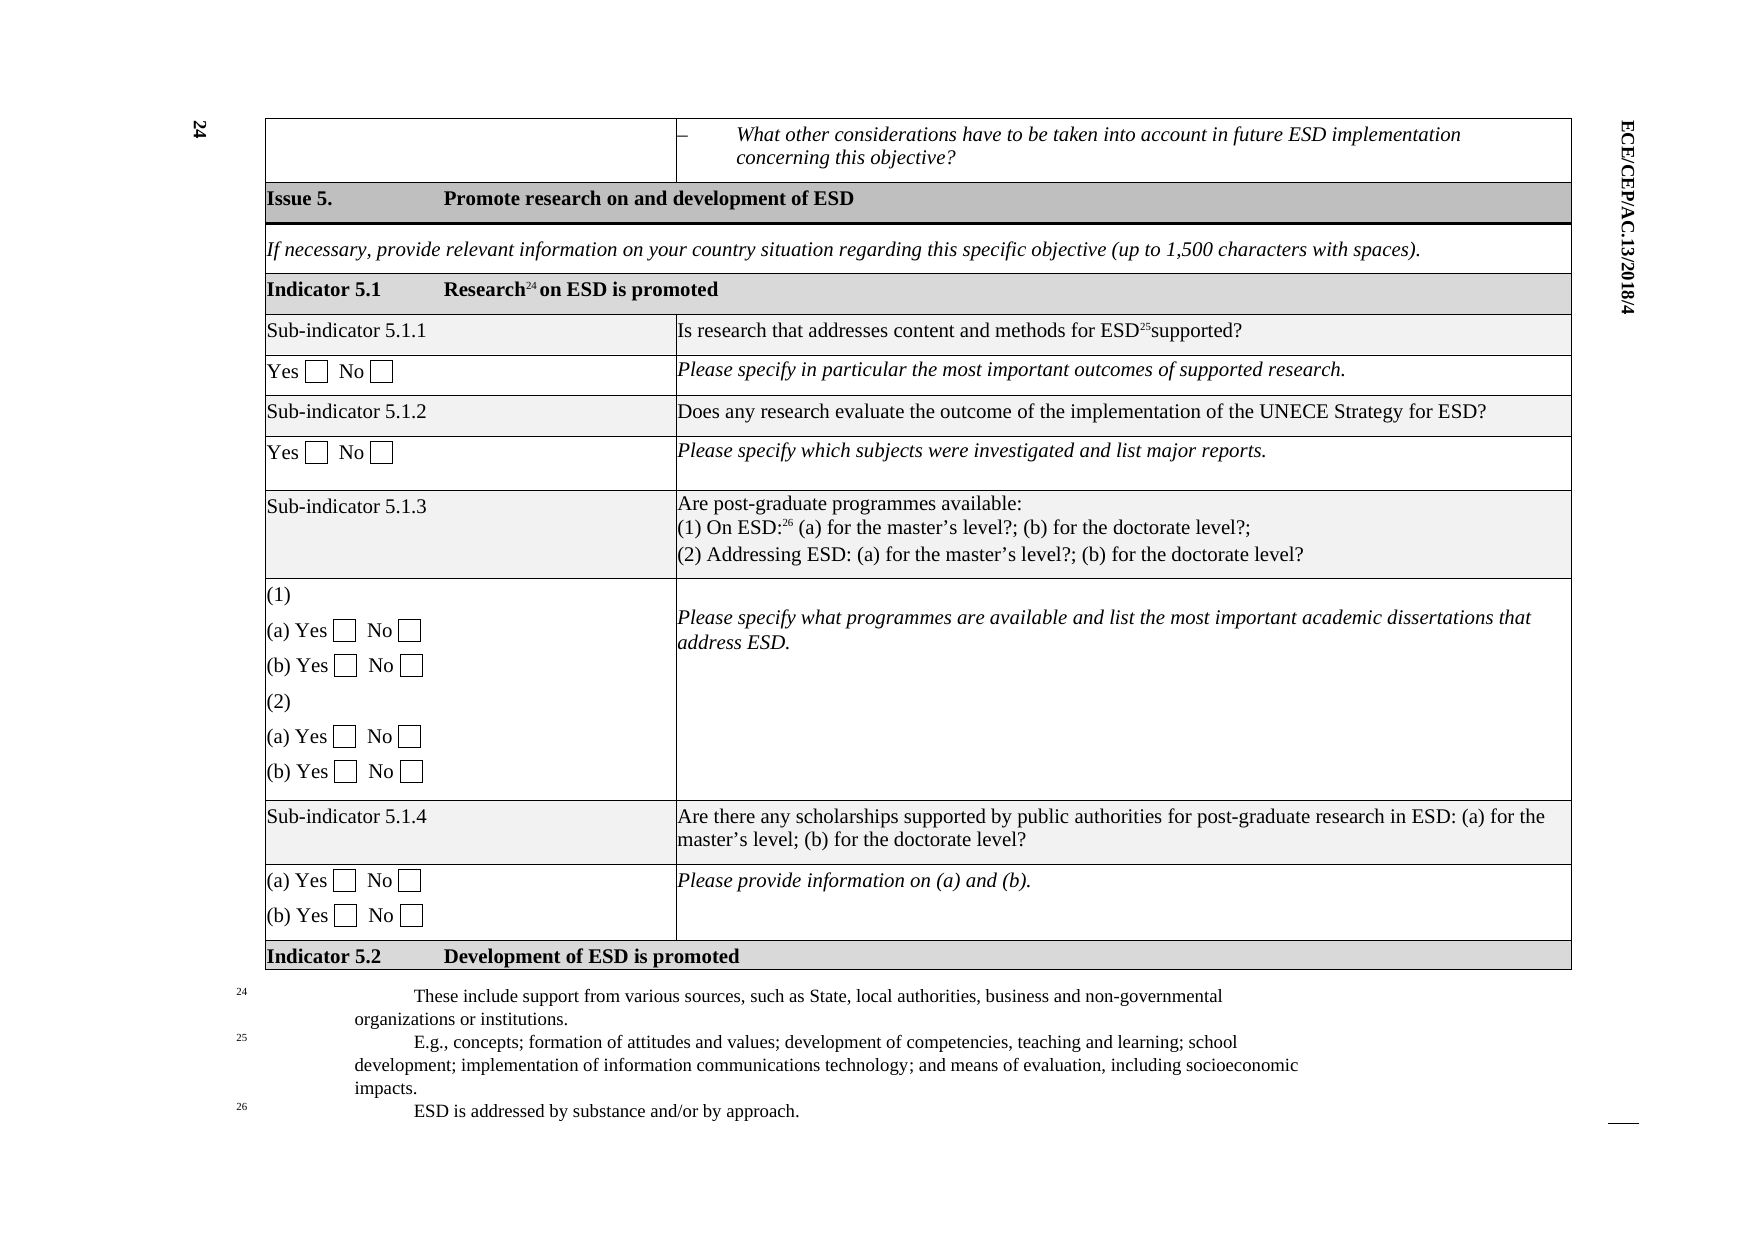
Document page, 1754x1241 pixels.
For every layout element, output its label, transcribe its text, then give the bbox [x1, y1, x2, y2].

table_cell Sub-indicator 5.1.3 [266, 491, 676, 578]
table_cell Yes No [266, 356, 676, 395]
table_cell Please provide information on (a) and (b). [677, 865, 1571, 940]
table_cell Please specify which subjects were investigated and list major reports. [677, 437, 1571, 489]
table_cell (1) (a) Yes No (b) Yes No (2) (a) Yes No (b) Yes No [266, 579, 676, 800]
table_cell (a) Yes No (b) Yes No [266, 865, 676, 940]
table_cell Are there any scholarships supported by public authorities for post-graduate research in ESD: (a) for the master’s level; (b) for the doctorate level? [677, 801, 1571, 864]
table_cell Is research that addresses content and methods for ESDsupported? [677, 315, 1571, 354]
table_cell Sub-indicator 5.1.2 [266, 396, 676, 436]
table_cell Sub-indicator 5.1.1 [266, 315, 676, 354]
table_cell Indicator 5.2 Development of ESD is promoted [266, 941, 1571, 969]
table_cell Please specify what programmes are available and list the most important academic dissertations that address ESD. [677, 579, 1571, 800]
table_cell Issue 5. Promote research on and development of ESD [266, 183, 1571, 222]
table_cell Sub-indicator 5.1.4 [266, 801, 676, 864]
table_cell Does any research evaluate the outcome of the implementation of the UNECE Strategy for ESD? [677, 396, 1571, 436]
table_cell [677, 119, 1571, 182]
table_cell Are post-graduate programmes available: (1) On ESD: (a) for the master’s level?; (b) for the doctorate level?; (2) Addressing ESD: (a) for the master’s level?; (b) for the doctorate level? [677, 491, 1571, 578]
table_cell Yes No [266, 437, 676, 489]
table_cell [266, 119, 676, 182]
table_cell Please specify in particular the most important outcomes of supported research. [677, 356, 1571, 395]
table_cell If necessary, provide relevant information on your country situation regarding this specific objective (up to 1,500 characters with spaces). [266, 225, 1571, 273]
table_cell Indicator 5.1 Research on ESD is promoted [266, 274, 1571, 314]
